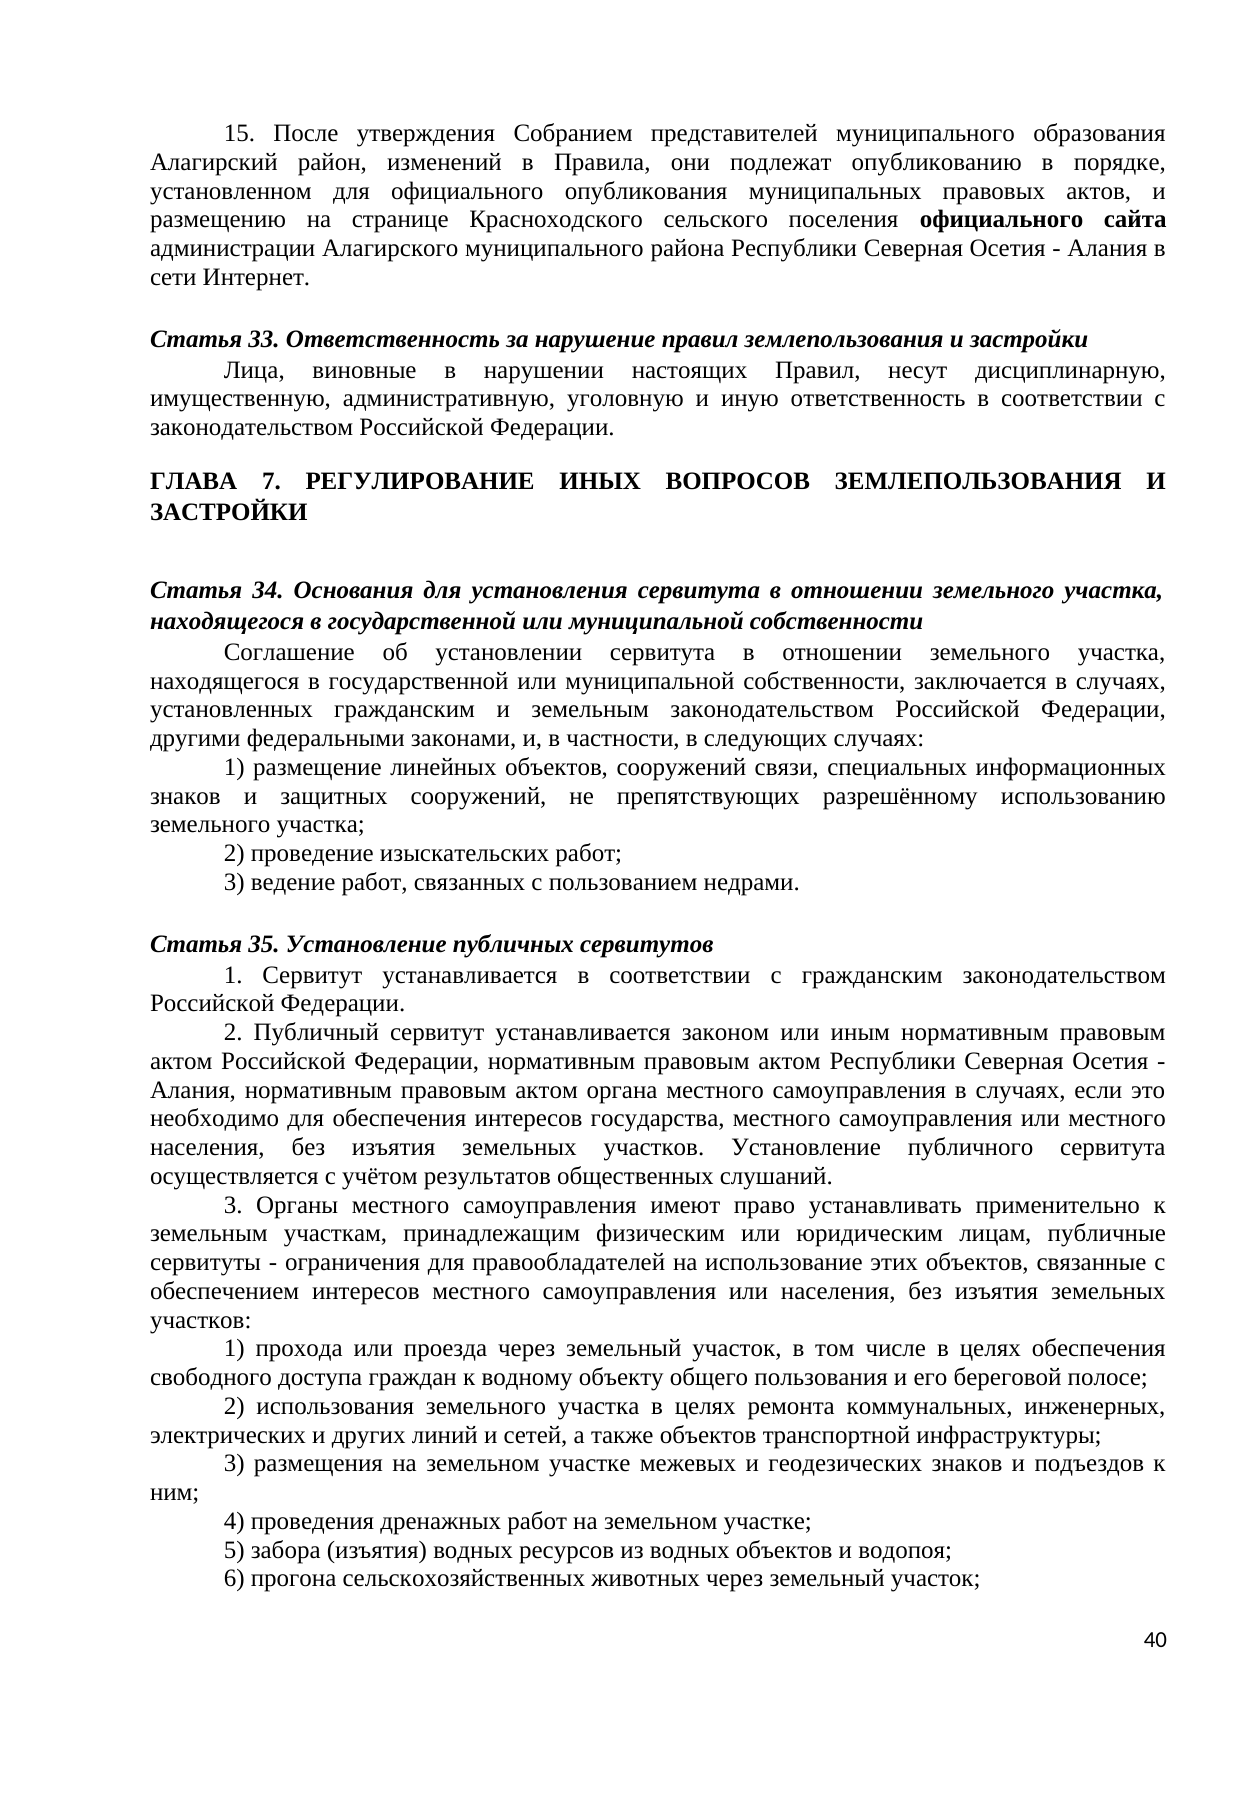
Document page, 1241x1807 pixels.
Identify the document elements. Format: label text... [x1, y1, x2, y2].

text 15. После утверждения Собранием представителей муниципального образования Алагирский район, изменений в Правила, они подлежат опубликованию в порядке, установленном для официального опубликования муниципальных правовых актов, и размещению на странице Красноходского сельского поселения официального сайта администрации Алагирского муниципального района Республики Северная Осетия - Алания в сети Интернет. [150, 118, 1167, 291]
text 1) размещение линейных объектов, сооружений связи, специальных информационных знаков и защитных сооружений, не препятствующих разрешённому использованию земельного участка; [150, 752, 1167, 838]
text 1. Сервитут устанавливается в соответствии с гражданским законодательством Российской Федерации. [150, 960, 1167, 1017]
text 3) ведение работ, связанных с пользованием недрами. [150, 867, 1167, 896]
text Лица, виновные в нарушении настоящих Правил, несут дисциплинарную, имущественную, административную, уголовную и иную ответственность в соответствии с законодательством Российской Федерации. [150, 355, 1167, 441]
text Соглашение об установлении сервитута в отношении земельного участка, находящегося в государственной или муниципальной собственности, заключается в случаях, установленных гражданским и земельным законодательством Российской Федерации, другими федеральными законами, и, в частности, в следующих случаях: [150, 637, 1167, 752]
text 3) размещения на земельном участке межевых и геодезических знаков и подъездов к ним; [150, 1448, 1167, 1506]
text 2) использования земельного участка в целях ремонта коммунальных, инженерных, электрических и других линий и сетей, а также объектов транспортной инфраструктуры; [150, 1391, 1167, 1448]
text 4) проведения дренажных работ на земельном участке; [150, 1506, 1167, 1535]
subtitle Статья 35. Установление публичных сервитутов [150, 929, 1167, 957]
text 2. Публичный сервитут устанавливается законом или иным нормативным правовым актом Российской Федерации, нормативным правовым актом Республики Северная Осетия - Алания, нормативным правовым актом органа местного самоуправления в случаях, если это необходимо для обеспечения интересов государства, местного самоуправления или местного населения, без изъятия земельных участков. Установление публичного сервитута осуществляется с учётом результатов общественных слушаний. [150, 1017, 1167, 1190]
text 1) прохода или проезда через земельный участок, в том числе в целях обеспечения свободного доступа граждан к водному объекту общего пользования и его береговой полосе; [150, 1333, 1167, 1391]
text 5) забора (изъятия) водных ресурсов из водных объектов и водопоя; [150, 1535, 1167, 1563]
subtitle ГЛАВА 7. РЕГУЛИРОВАНИЕ ИНЫХ ВОПРОСОВ ЗЕМЛЕПОЛЬЗОВАНИЯ И ЗАСТРОЙКИ [150, 466, 1167, 526]
text 2) проведение изыскательских работ; [150, 838, 1167, 867]
text 3. Органы местного самоуправления имеют право устанавливать применительно к земельным участкам, принадлежащим физическим или юридическим лицам, публичные сервитуты - ограничения для правообладателей на использование этих объектов, связанные с обеспечением интересов местного самоуправления или населения, без изъятия земельных участков: [150, 1190, 1167, 1333]
subtitle Статья 34. Основания для установления сервитута в отношении земельного участка, находящегося в государственной или муниципальной собственности [150, 575, 1167, 635]
subtitle Статья 33. Ответственность за нарушение правил землепользования и застройки [150, 324, 1167, 352]
text 6) прогона сельскохозяйственных животных через земельный участок; [150, 1563, 1167, 1592]
